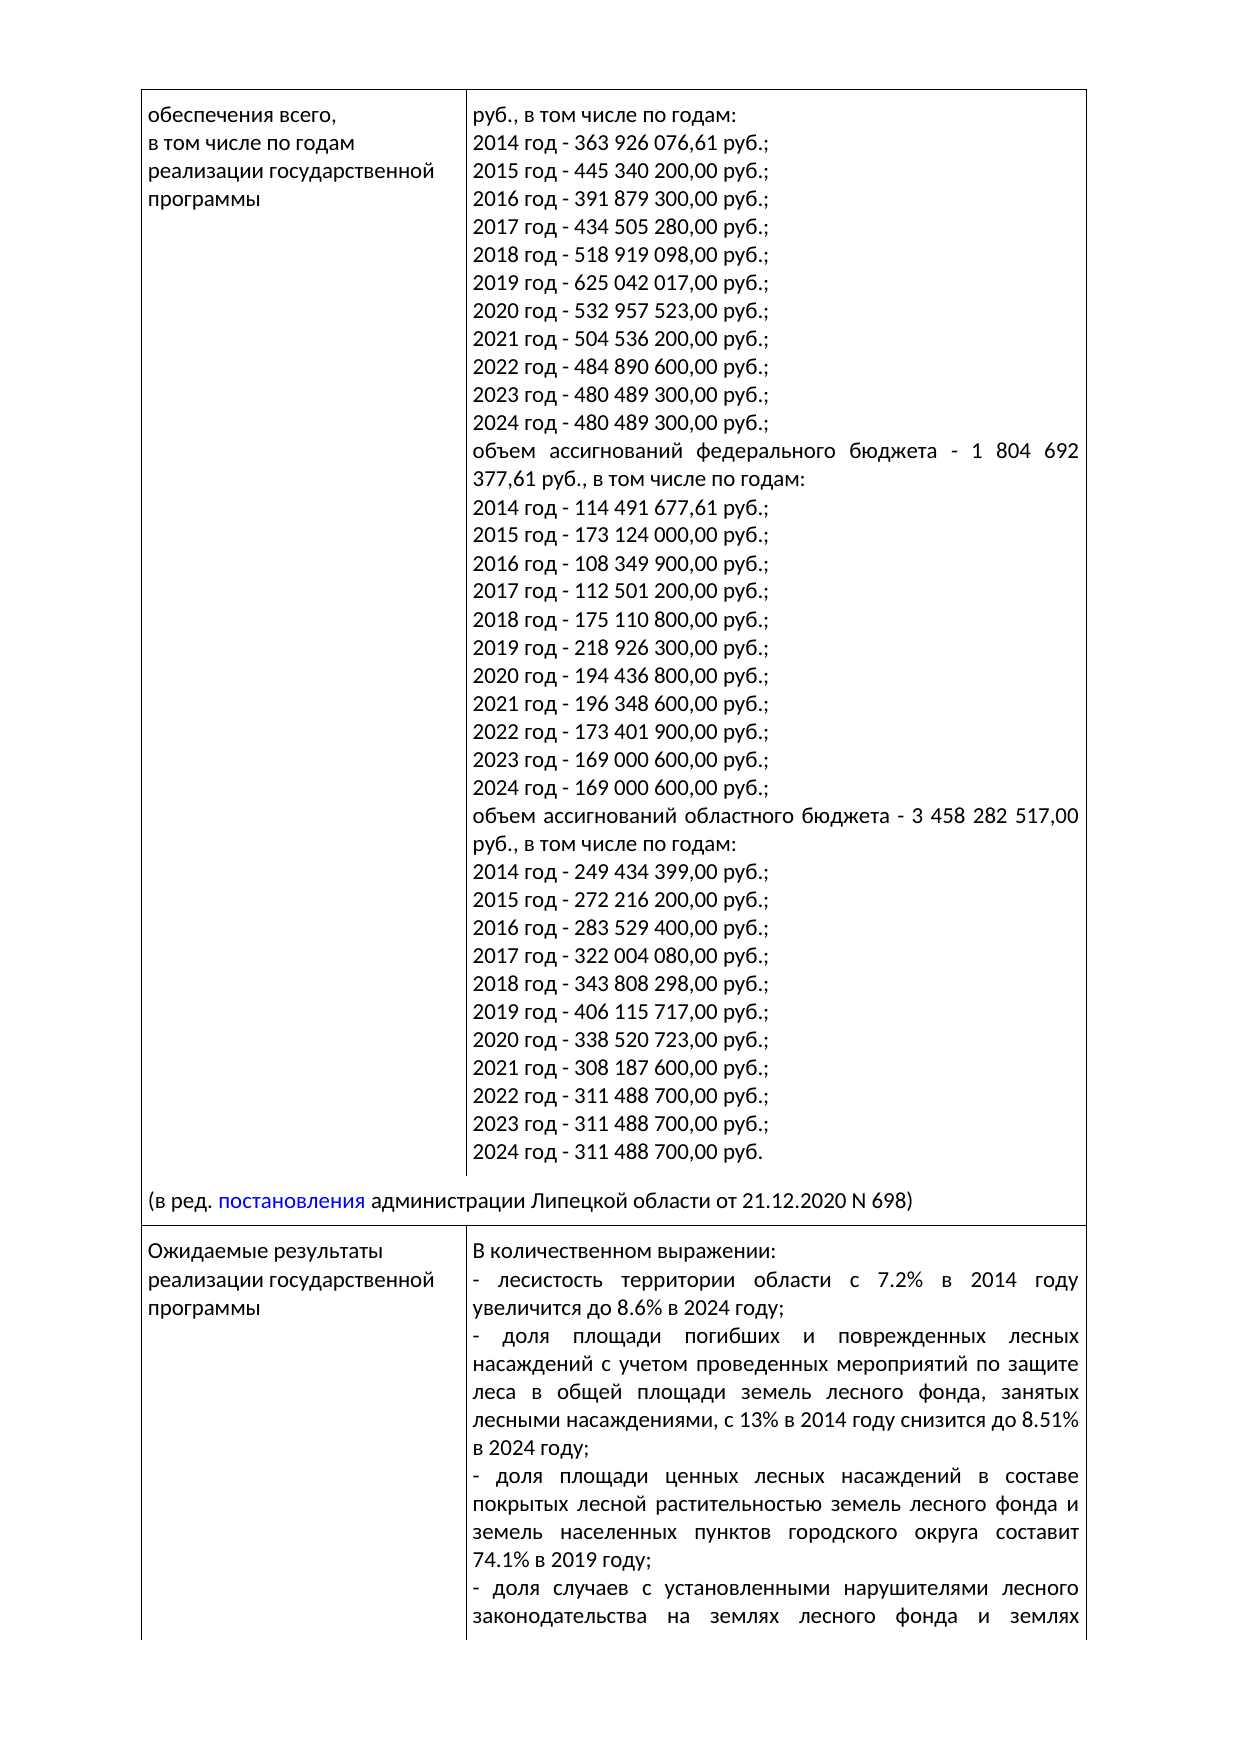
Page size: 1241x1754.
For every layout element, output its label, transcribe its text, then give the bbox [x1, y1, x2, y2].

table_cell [142, 1226, 466, 1639]
table_cell (в ред. постановления администрации Липецкой области от 21.12.2020 N 698) [142, 1176, 1086, 1225]
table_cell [142, 90, 466, 1176]
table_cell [467, 90, 1086, 1176]
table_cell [467, 1226, 1086, 1639]
